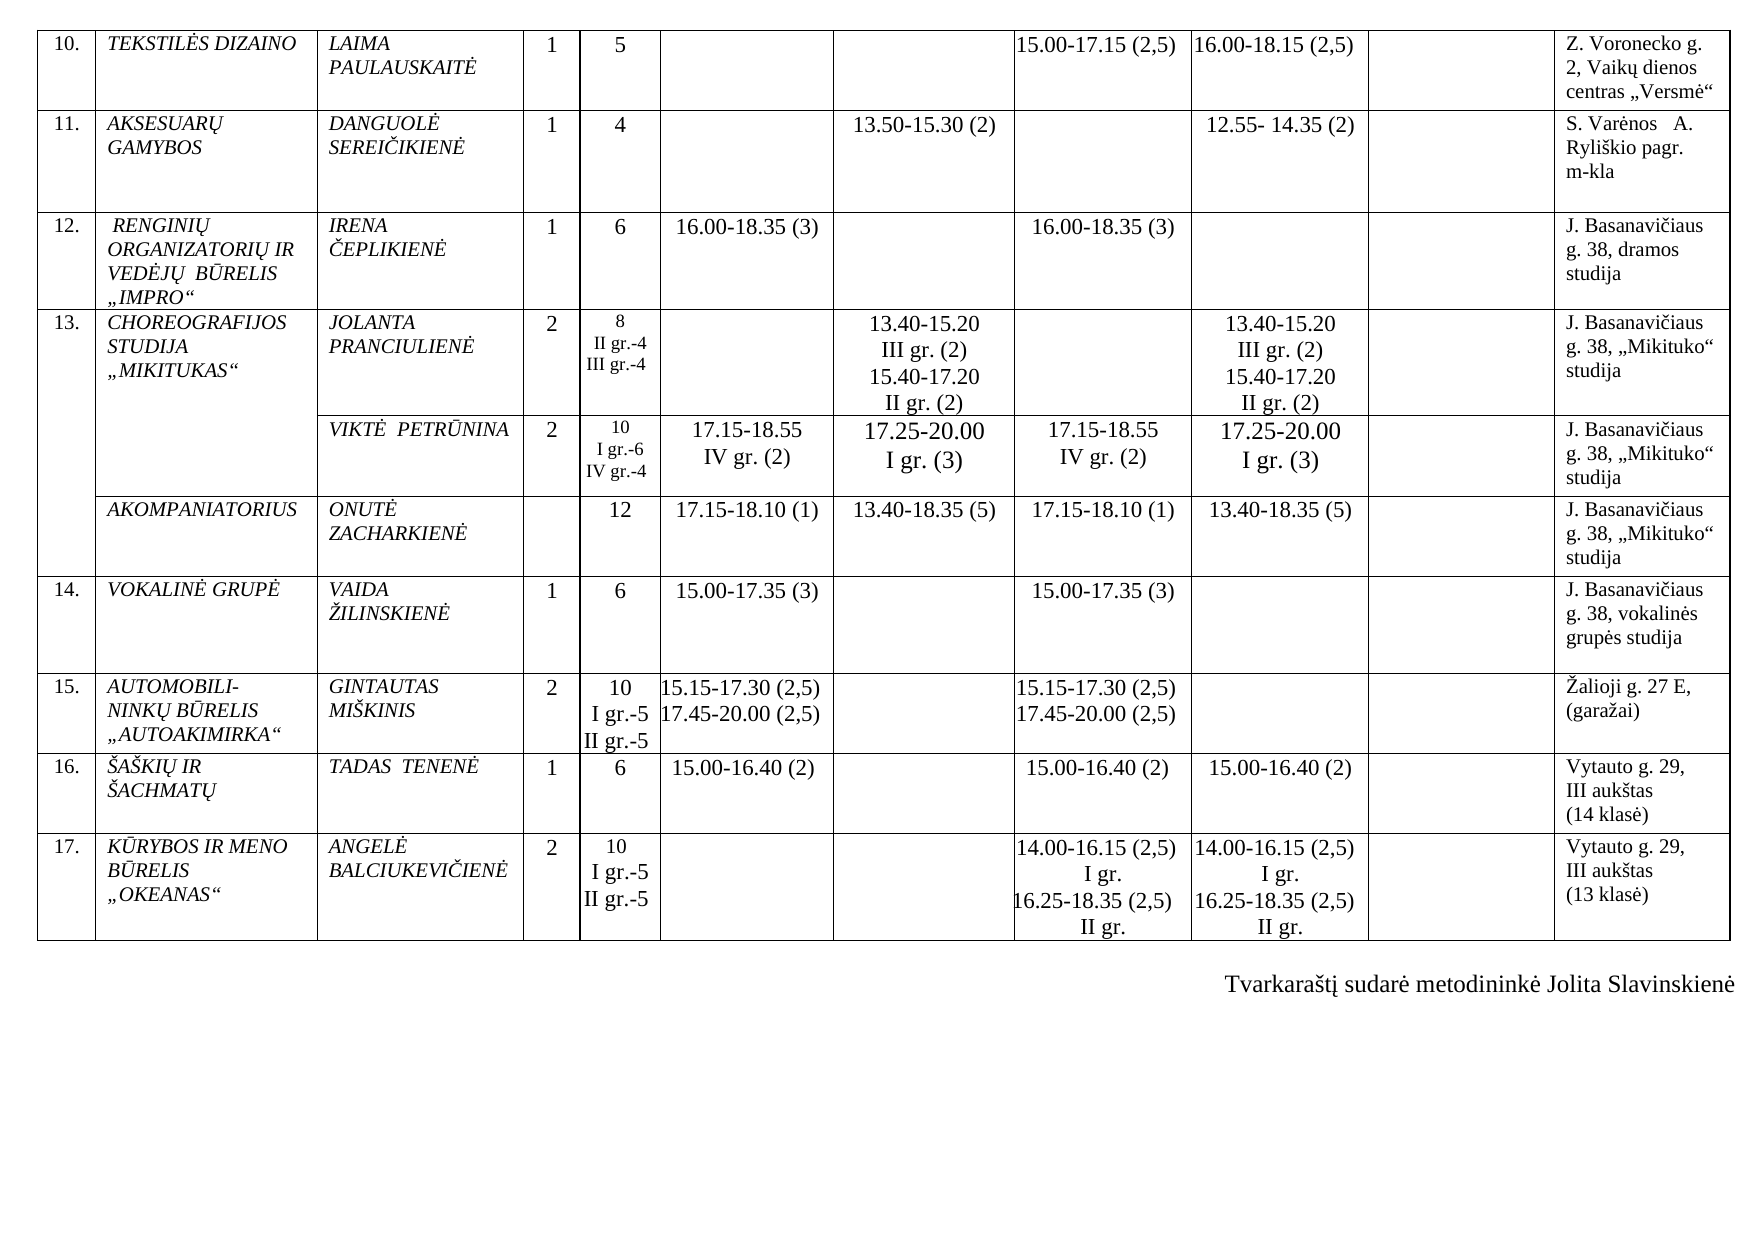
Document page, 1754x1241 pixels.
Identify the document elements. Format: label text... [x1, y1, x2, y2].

table_cell J. Basanavičiaus g. 38, dramos studija [1555, 213, 1729, 309]
table_cell 15.00-17.15 (2,5) [1015, 31, 1191, 110]
table_cell 12 [581, 497, 660, 576]
table_cell [1369, 213, 1554, 309]
table_cell 16. [38, 754, 95, 833]
table_cell [1369, 754, 1554, 833]
table_cell 15.00-16.40 (2) [1015, 754, 1191, 833]
table_cell 8 II gr.-4 III gr.-4 [581, 310, 660, 415]
table_cell AKSESUARŲ GAMYBOS [96, 111, 317, 212]
table_cell 6 [581, 213, 660, 309]
table_cell 14.00-16.15 (2,5) I gr. 16.25-18.35 (2,5) II gr. [1015, 834, 1191, 939]
table_cell [834, 213, 1014, 309]
table_cell 17.15-18.55 IV gr. (2) [661, 416, 833, 496]
table_cell [1015, 310, 1191, 415]
table_cell 15.00-16.40 (2) [661, 754, 833, 833]
table_cell [661, 31, 833, 110]
table_cell 16.00-18.35 (3) [661, 213, 833, 309]
table_cell 13.40-18.35 (5) [1192, 497, 1368, 576]
table_cell J. Basanavičiaus g. 38, „Mikituko“ studija [1555, 416, 1729, 496]
table_cell [834, 31, 1014, 110]
table_cell 13.40-15.20 III gr. (2) 15.40-17.20 II gr. (2) [834, 310, 1014, 415]
table_cell 10 I gr.-5 II gr.-5 [581, 674, 660, 753]
table_cell 15.00-17.35 (3) [1015, 577, 1191, 673]
table_cell VOKALINĖ GRUPĖ [96, 577, 317, 673]
table_cell 14. [38, 577, 95, 673]
table_cell [1015, 111, 1191, 212]
table_cell [834, 577, 1014, 673]
table_cell [1369, 834, 1554, 939]
table_cell 10. [38, 31, 95, 110]
table_cell DANGUOLĖ SEREIČIKIENĖ [318, 111, 523, 212]
table_cell 15.00-16.40 (2) [1192, 754, 1368, 833]
table_cell ANGELĖ BALCIUKEVIČIENĖ [318, 834, 523, 939]
table_cell 12.55- 14.35 (2) [1192, 111, 1368, 212]
table_cell AUTOMOBILI- NINKŲ BŪRELIS „AUTOAKIMIRKA“ [96, 674, 317, 753]
table_cell Z. Voronecko g. 2, Vaikų dienos centras „Versmė“ [1555, 31, 1729, 110]
table_cell [1369, 310, 1554, 415]
table_cell J. Basanavičiaus g. 38, vokalinės grupės studija [1555, 577, 1729, 673]
table_cell JOLANTA PRANCIULIENĖ [318, 310, 523, 415]
table_cell CHOREOGRAFIJOS STUDIJA „MIKITUKAS“ [96, 310, 317, 496]
table_cell 17.25-20.00 I gr. (3) [834, 416, 1014, 496]
table_cell 15.15-17.30 (2,5) 17.45-20.00 (2,5) [1015, 674, 1191, 753]
table_cell [1192, 577, 1368, 673]
table_cell Žalioji g. 27 E, (garažai) [1555, 674, 1729, 753]
table_cell [834, 754, 1014, 833]
table_cell 13.40-15.20 III gr. (2) 15.40-17.20 II gr. (2) [1192, 310, 1368, 415]
table_cell 5 [581, 31, 660, 110]
table_cell 11. [38, 111, 95, 212]
table_cell KŪRYBOS IR MENO BŪRELIS „OKEANAS“ [96, 834, 317, 939]
table_cell J. Basanavičiaus g. 38, „Mikituko“ studija [1555, 310, 1729, 415]
table_cell [1369, 577, 1554, 673]
table_cell 6 [581, 754, 660, 833]
table_cell 10 I gr.-5 II gr.-5 [581, 834, 660, 939]
table_cell S. Varėnos A. Ryliškio pagr. m-kla [1555, 111, 1729, 212]
table_cell ŠAŠKIŲ IR ŠACHMATŲ [96, 754, 317, 833]
table_cell [661, 834, 833, 939]
table_cell 2 [524, 834, 579, 939]
table_cell Vytauto g. 29, III aukštas (14 klasė) [1555, 754, 1729, 833]
table_cell TEKSTILĖS DIZAINO [96, 31, 317, 110]
table_cell 14.00-16.15 (2,5) I gr. 16.25-18.35 (2,5) II gr. [1192, 834, 1368, 939]
table_cell [661, 111, 833, 212]
table_cell VIKTĖ PETRŪNINA [318, 416, 523, 496]
table_cell 13.40-18.35 (5) [834, 497, 1014, 576]
table_cell Vytauto g. 29, III aukštas (13 klasė) [1555, 834, 1729, 939]
table_cell GINTAUTAS MIŠKINIS [318, 674, 523, 753]
text Tvarkaraštį sudarė metodininkė Jolita Slavinskienė [37, 969, 1735, 998]
table_cell 17.15-18.55 IV gr. (2) [1015, 416, 1191, 496]
table_cell [1192, 213, 1368, 309]
table_cell [834, 674, 1014, 753]
table_cell 2 [524, 416, 579, 496]
table_cell [1369, 674, 1554, 753]
table_cell 16.00-18.35 (3) [1015, 213, 1191, 309]
table_cell 1 [524, 213, 579, 309]
table_cell 15. [38, 674, 95, 753]
table_cell 6 [581, 577, 660, 673]
table_cell [834, 834, 1014, 939]
table_cell 17.15-18.10 (1) [661, 497, 833, 576]
table_cell 15.00-17.35 (3) [661, 577, 833, 673]
table_cell RENGINIŲ ORGANIZATORIŲ IR VEDĖJŲ BŪRELIS „IMPRO“ [96, 213, 317, 309]
table_cell 4 [581, 111, 660, 212]
table_cell [661, 310, 833, 415]
table_cell 13. [38, 310, 95, 576]
table_cell 10 I gr.-6 IV gr.-4 [581, 416, 660, 496]
table_cell 17. [38, 834, 95, 939]
table_cell 13.50-15.30 (2) [834, 111, 1014, 212]
table_cell 1 [524, 754, 579, 833]
table_cell [1369, 31, 1554, 110]
table_cell AKOMPANIATORIUS [96, 497, 317, 576]
table_cell 17.25-20.00 I gr. (3) [1192, 416, 1368, 496]
table_cell 12. [38, 213, 95, 309]
table_cell 16.00-18.15 (2,5) [1192, 31, 1368, 110]
table_cell 2 [524, 310, 579, 415]
table_cell [524, 497, 579, 576]
table_cell J. Basanavičiaus g. 38, „Mikituko“ studija [1555, 497, 1729, 576]
table_cell [1369, 416, 1554, 496]
table_cell [1369, 111, 1554, 212]
table_cell 17.15-18.10 (1) [1015, 497, 1191, 576]
table_cell ONUTĖ ZACHARKIENĖ [318, 497, 523, 576]
table_cell 1 [524, 31, 579, 110]
table_cell [1369, 497, 1554, 576]
table_cell 1 [524, 577, 579, 673]
table_cell [1192, 674, 1368, 753]
table_cell 1 [524, 111, 579, 212]
table_cell 2 [524, 674, 579, 753]
table_cell VAIDA ŽILINSKIENĖ [318, 577, 523, 673]
table_cell 15.15-17.30 (2,5) 17.45-20.00 (2,5) [661, 674, 833, 753]
table_cell LAIMA PAULAUSKAITĖ [318, 31, 523, 110]
table_cell IRENA ČEPLIKIENĖ [318, 213, 523, 309]
table_cell TADAS TENENĖ [318, 754, 523, 833]
